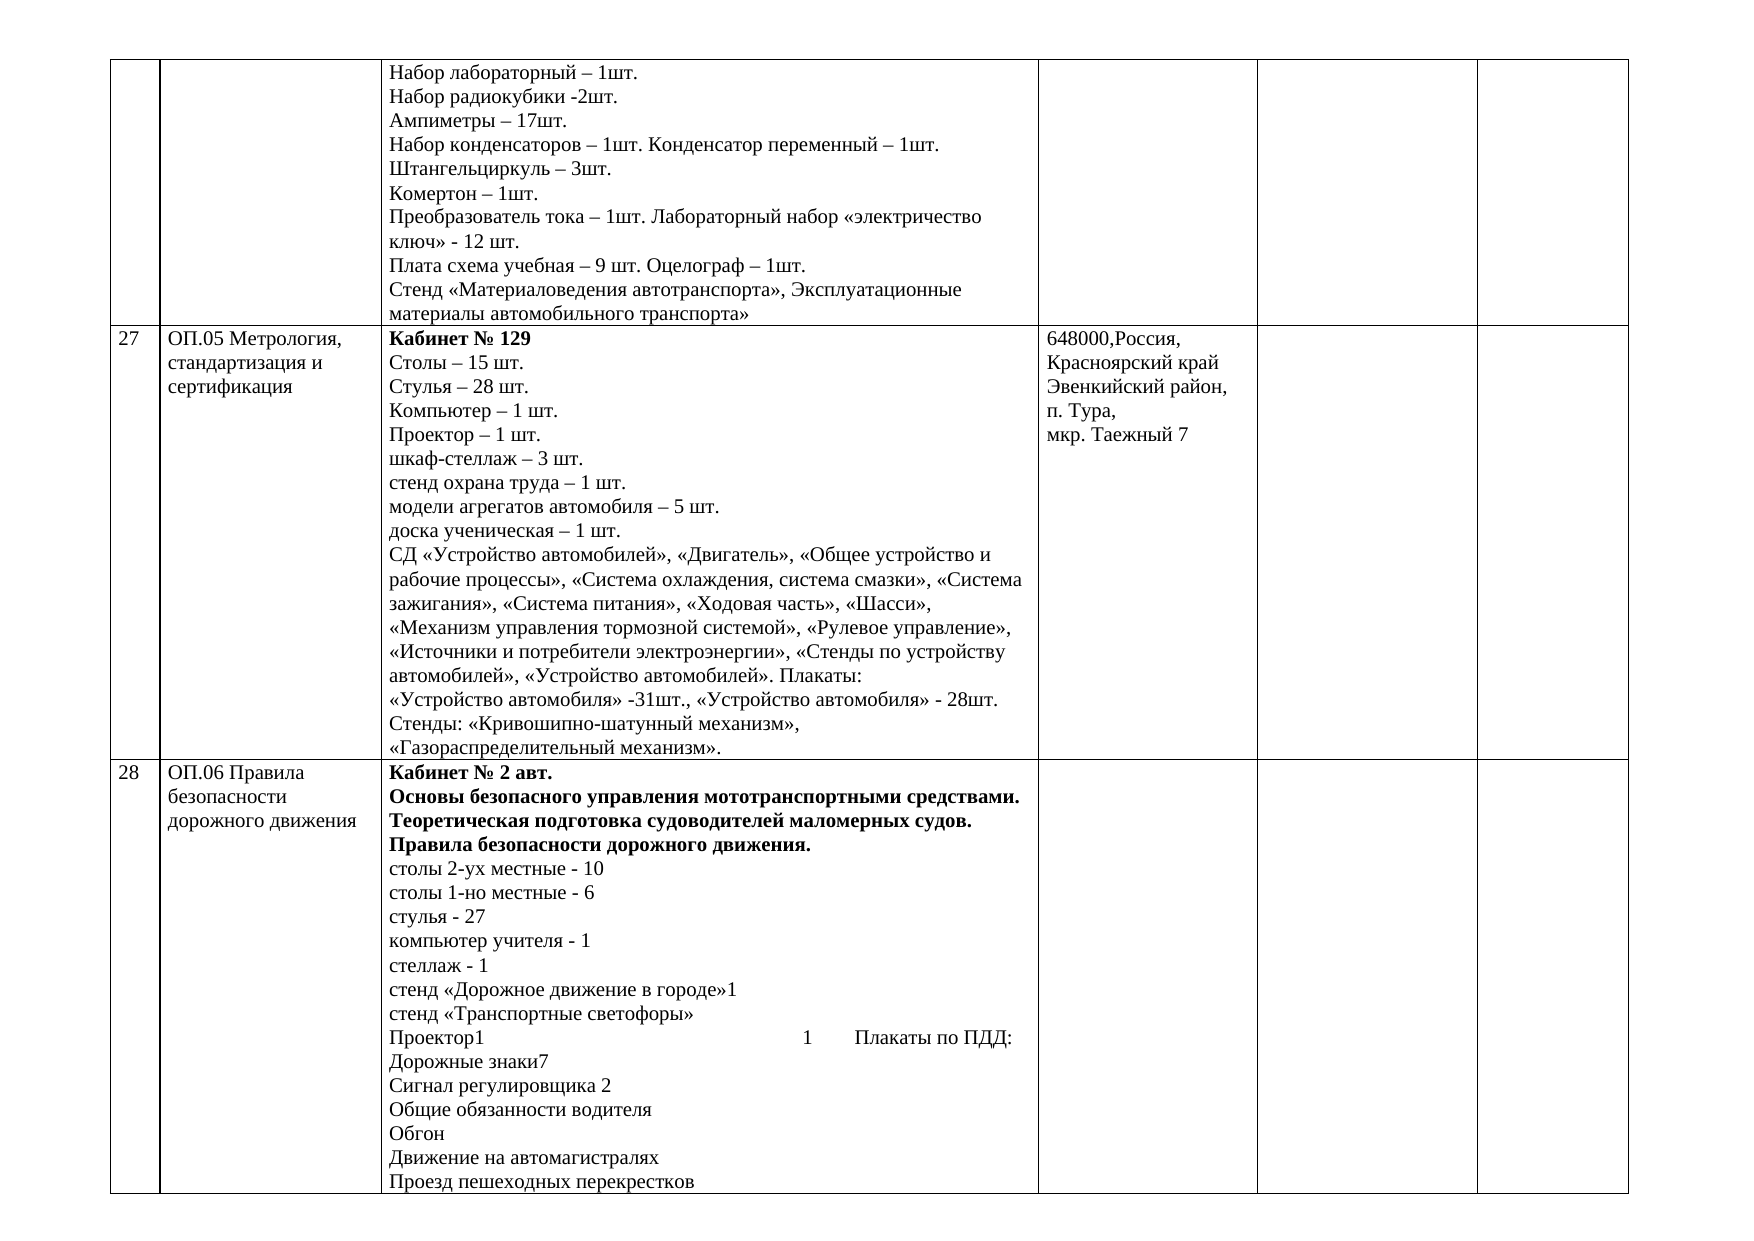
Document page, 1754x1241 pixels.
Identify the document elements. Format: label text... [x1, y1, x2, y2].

table_cell [1039, 760, 1257, 1193]
table_cell 648000,Россия, Красноярский край Эвенкийский район, п. Тура, мкр. Таежный 7 [1039, 326, 1257, 759]
table_cell [1258, 760, 1477, 1193]
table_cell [382, 760, 1038, 1193]
table_cell [1258, 326, 1477, 759]
table_cell 26 [111, 60, 159, 325]
table_cell [1478, 60, 1628, 325]
table_cell 27 [111, 326, 159, 759]
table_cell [382, 60, 1038, 325]
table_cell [1039, 60, 1257, 325]
table_cell ОП.05 Метрология, стандартизация и сертификация [161, 326, 381, 759]
table_cell [1478, 760, 1628, 1193]
table_cell Кабинет № 129 Столы – 15 шт. Стулья – 28 шт. Компьютер – 1 шт. Проектор – 1 шт. шкаф-стеллаж – 3 шт. стенд охрана труда – 1 шт. модели агрегатов автомобиля – 5 шт. доска ученическая – 1 шт. СД «Устройство автомобилей», «Двигатель», «Общее устройство и рабочие процессы», «Система охлаждения, система смазки», «Система зажигания», «Система питания», «Ходовая часть», «Шасси», «Механизм управления тормозной системой», «Рулевое управление», «Источники и потребители электроэнергии», «Стенды по устройству автомобилей», «Устройство автомобилей». Плакаты: «Устройство автомобиля» -31шт., «Устройство автомобиля» - 28шт. Стенды: «Кривошипно-шатунный механизм», «Газораспределительный механизм». [382, 326, 1038, 759]
table_cell 28 [111, 760, 159, 1193]
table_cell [161, 60, 381, 325]
table_cell [1258, 60, 1477, 325]
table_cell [161, 760, 381, 1193]
table_cell [1478, 326, 1628, 759]
